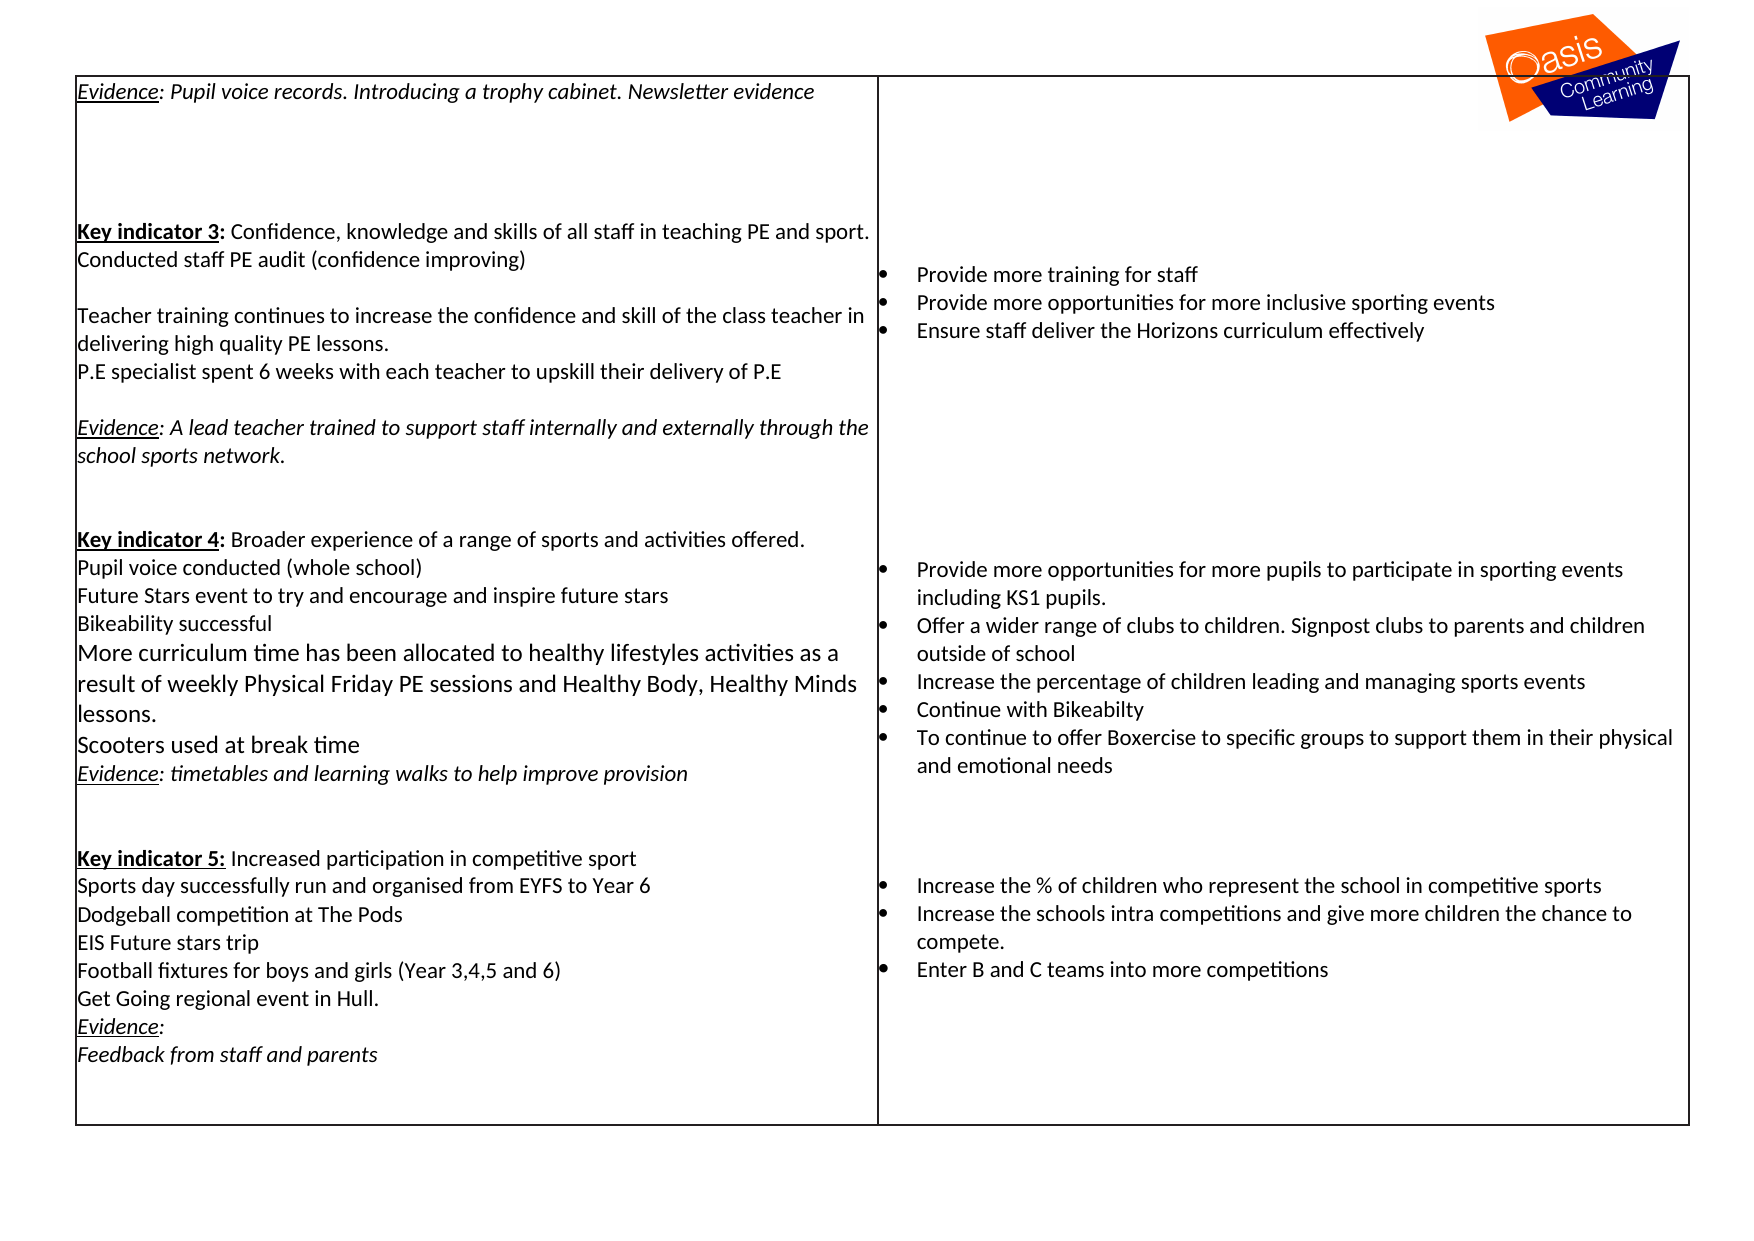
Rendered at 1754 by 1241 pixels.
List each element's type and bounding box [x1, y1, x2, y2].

picture [1477, 7, 1690, 75]
table_cell [77, 77, 877, 1124]
table_cell [879, 77, 1688, 1124]
